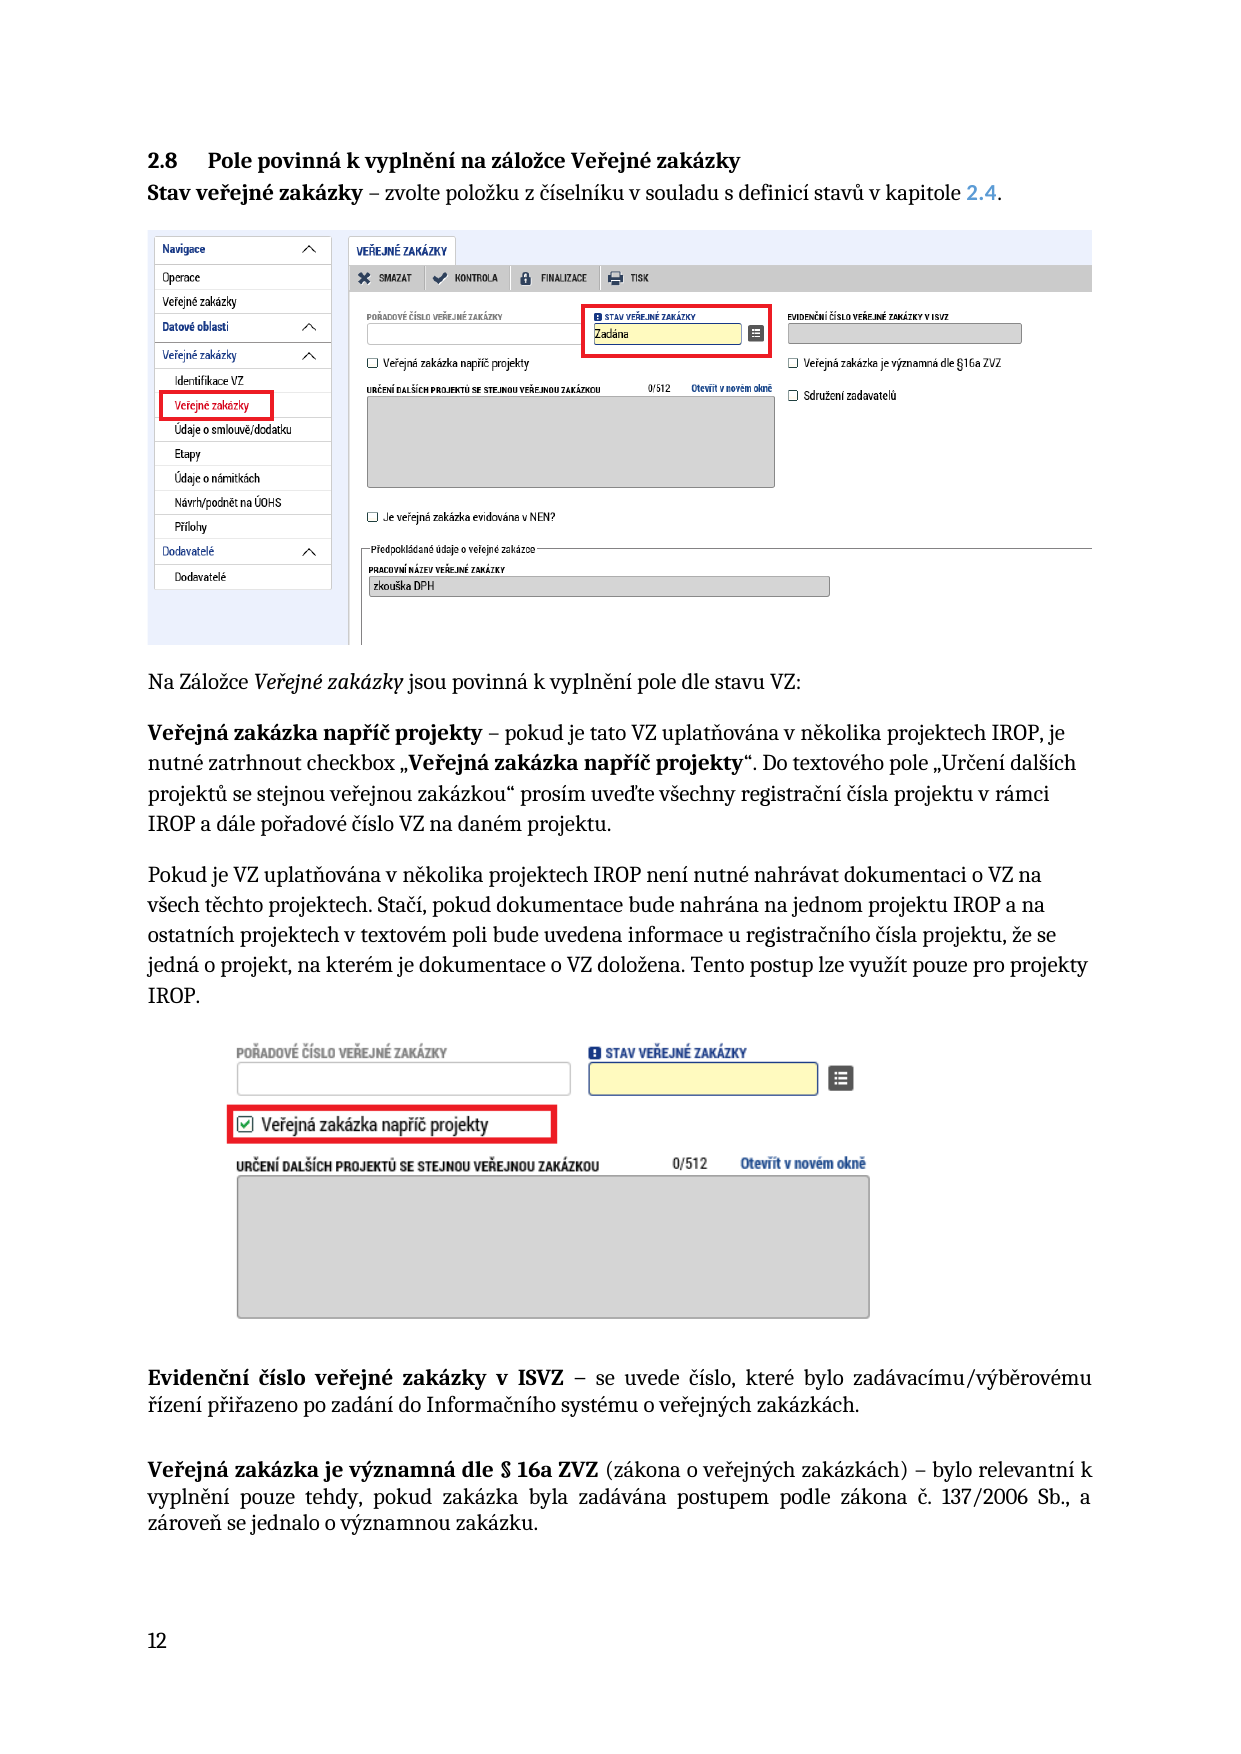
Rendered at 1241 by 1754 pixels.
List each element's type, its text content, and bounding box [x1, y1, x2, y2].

subtitle Pole povinná k vyplnění na záložce Veřejné zakázky [148, 148, 1093, 174]
picture [222, 1033, 882, 1339]
text Veřejná zakázka napříč projekty – pokud je tato VZ uplatňována v několika projektech IROP, je nutné zatrhnout checkbox „Veřejná zakázka napříč projekty“. Do textového pole „Určení dalších projektů se stejnou veřejnou zakázkou“ prosím uveďte všechny registrační čísla projektu v rámci IROP a dále pořadové číslo VZ na daném projektu. [148, 720, 1093, 837]
text Veřejná zakázka je významná dle § 16a ZVZ (zákona o veřejných zakázkách) – bylo relevantní k vyplnění pouze tehdy, pokud zakázka byla zadávána postupem podle zákona č. 137/2006 Sb., a zároveň se jednalo o významnou zakázku. [148, 1457, 1093, 1536]
picture [147, 230, 1092, 645]
text Pokud je VZ uplatňována v několika projektech IROP není nutné nahrávat dokumentaci o VZ na všech těchto projektech. Stačí, pokud dokumentace bude nahrána na jednom projektu IROP a na ostatních projektech v textovém poli bude uvedena informace u registračního čísla projektu, že se jedná o projekt, na kterém je dokumentace o VZ doložena. Tento postup lze využít pouze pro projekty IROP. [148, 862, 1093, 1009]
text Na Záložce Veřejné zakázky jsou povinná k vyplnění pole dle stavu VZ: [148, 669, 1093, 695]
text Evidenční číslo veřejné zakázky v ISVZ – se uvede číslo, které bylo zadávacímu/výběrovému řízení přiřazeno po zadání do Informačního systému o veřejných zakázkách. [148, 1363, 1093, 1418]
text Stav veřejné zakázky – zvolte položku z číselníku v souladu s definicí stavů v kapitole 2.4. [148, 178, 1093, 206]
